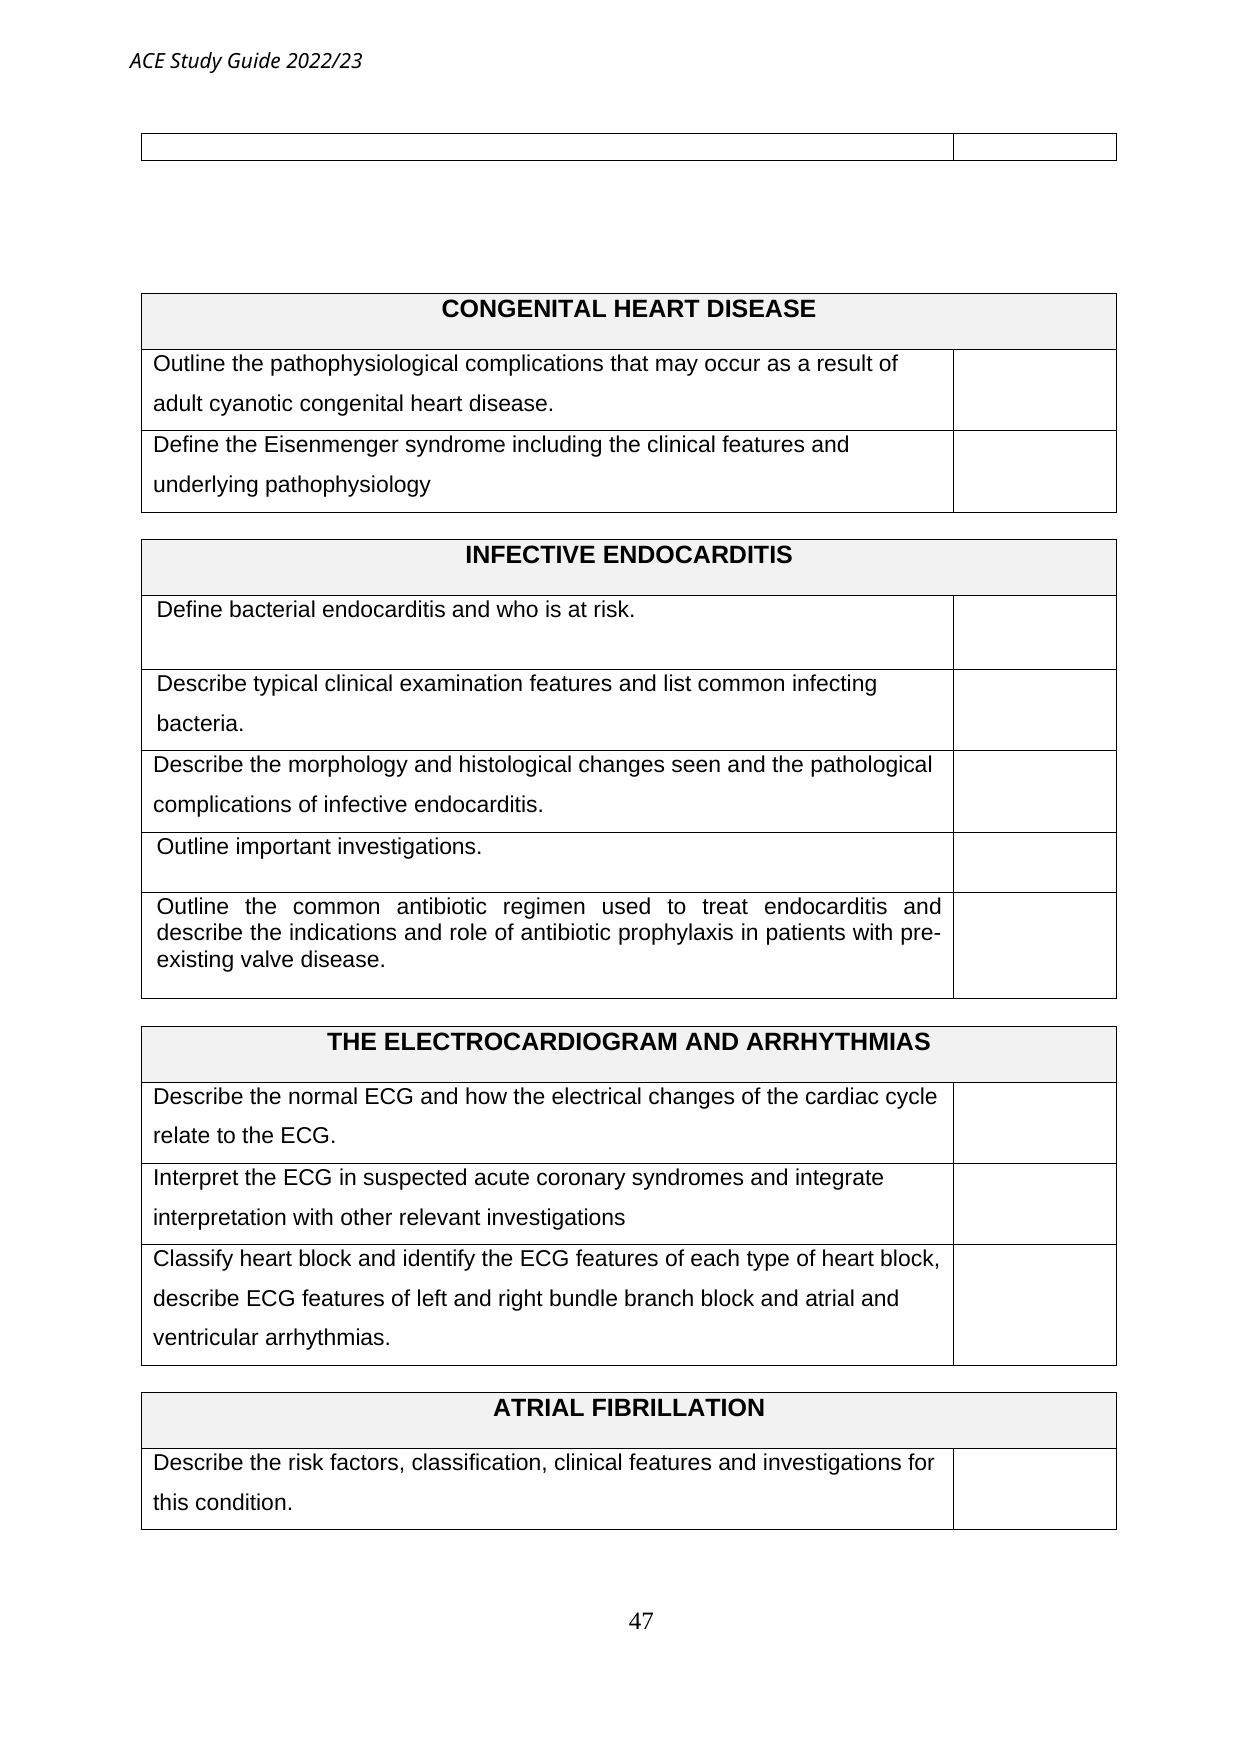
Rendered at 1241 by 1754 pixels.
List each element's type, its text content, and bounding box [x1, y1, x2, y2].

table_cell [954, 1245, 1116, 1365]
table_cell Define bacterial endocarditis and who is at risk. [142, 596, 953, 669]
table_cell Outline the pathophysiological complications that may occur as a result of adult cyanotic congenital heart disease. [142, 350, 953, 430]
table_cell Describe typical clinical examination features and list common infecting bacteria. [142, 670, 953, 750]
table_cell Describe the normal ECG and how the electrical changes of the cardiac cycle relate to the ECG. [142, 1083, 953, 1163]
table_cell [954, 1164, 1116, 1244]
table_cell [954, 751, 1116, 832]
table_cell [954, 1449, 1116, 1529]
table_cell [954, 596, 1116, 669]
table_cell Describe the risk factors, classification, clinical features and investigations for this condition. [142, 1449, 953, 1529]
table_cell [954, 350, 1116, 430]
table_cell Outline the common antibiotic regimen used to treat endocarditis and describe the indications and role of antibiotic prophylaxis in patients with pre-existing valve disease. [142, 893, 953, 998]
table_header CONGENITAL HEART DISEASE [142, 294, 1116, 349]
table_cell [954, 431, 1116, 512]
table_cell Classify heart block and identify the ECG features of each type of heart block, describe ECG features of left and right bundle branch block and atrial and ventricular arrhythmias. [142, 1245, 953, 1365]
table_cell Define the Eisenmenger syndrome including the clinical features and underlying pathophysiology [142, 431, 953, 512]
table_header ATRIAL FIBRILLATION [142, 1393, 1116, 1448]
table_cell Interpret the ECG in suspected acute coronary syndromes and integrate interpretation with other relevant investigations [142, 1164, 953, 1244]
table_cell [954, 1083, 1116, 1163]
table_cell Outline important investigations. [142, 833, 953, 892]
table_header INFECTIVE ENDOCARDITIS [142, 540, 1116, 595]
table_cell [954, 670, 1116, 750]
table_cell [954, 134, 1116, 160]
table_cell Describe the morphology and histological changes seen and the pathological complications of infective endocarditis. [142, 751, 953, 832]
table_cell [954, 893, 1116, 998]
table_cell [954, 833, 1116, 892]
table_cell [142, 134, 953, 160]
table_header THE ELECTROCARDIOGRAM AND ARRHYTHMIAS [142, 1027, 1116, 1082]
